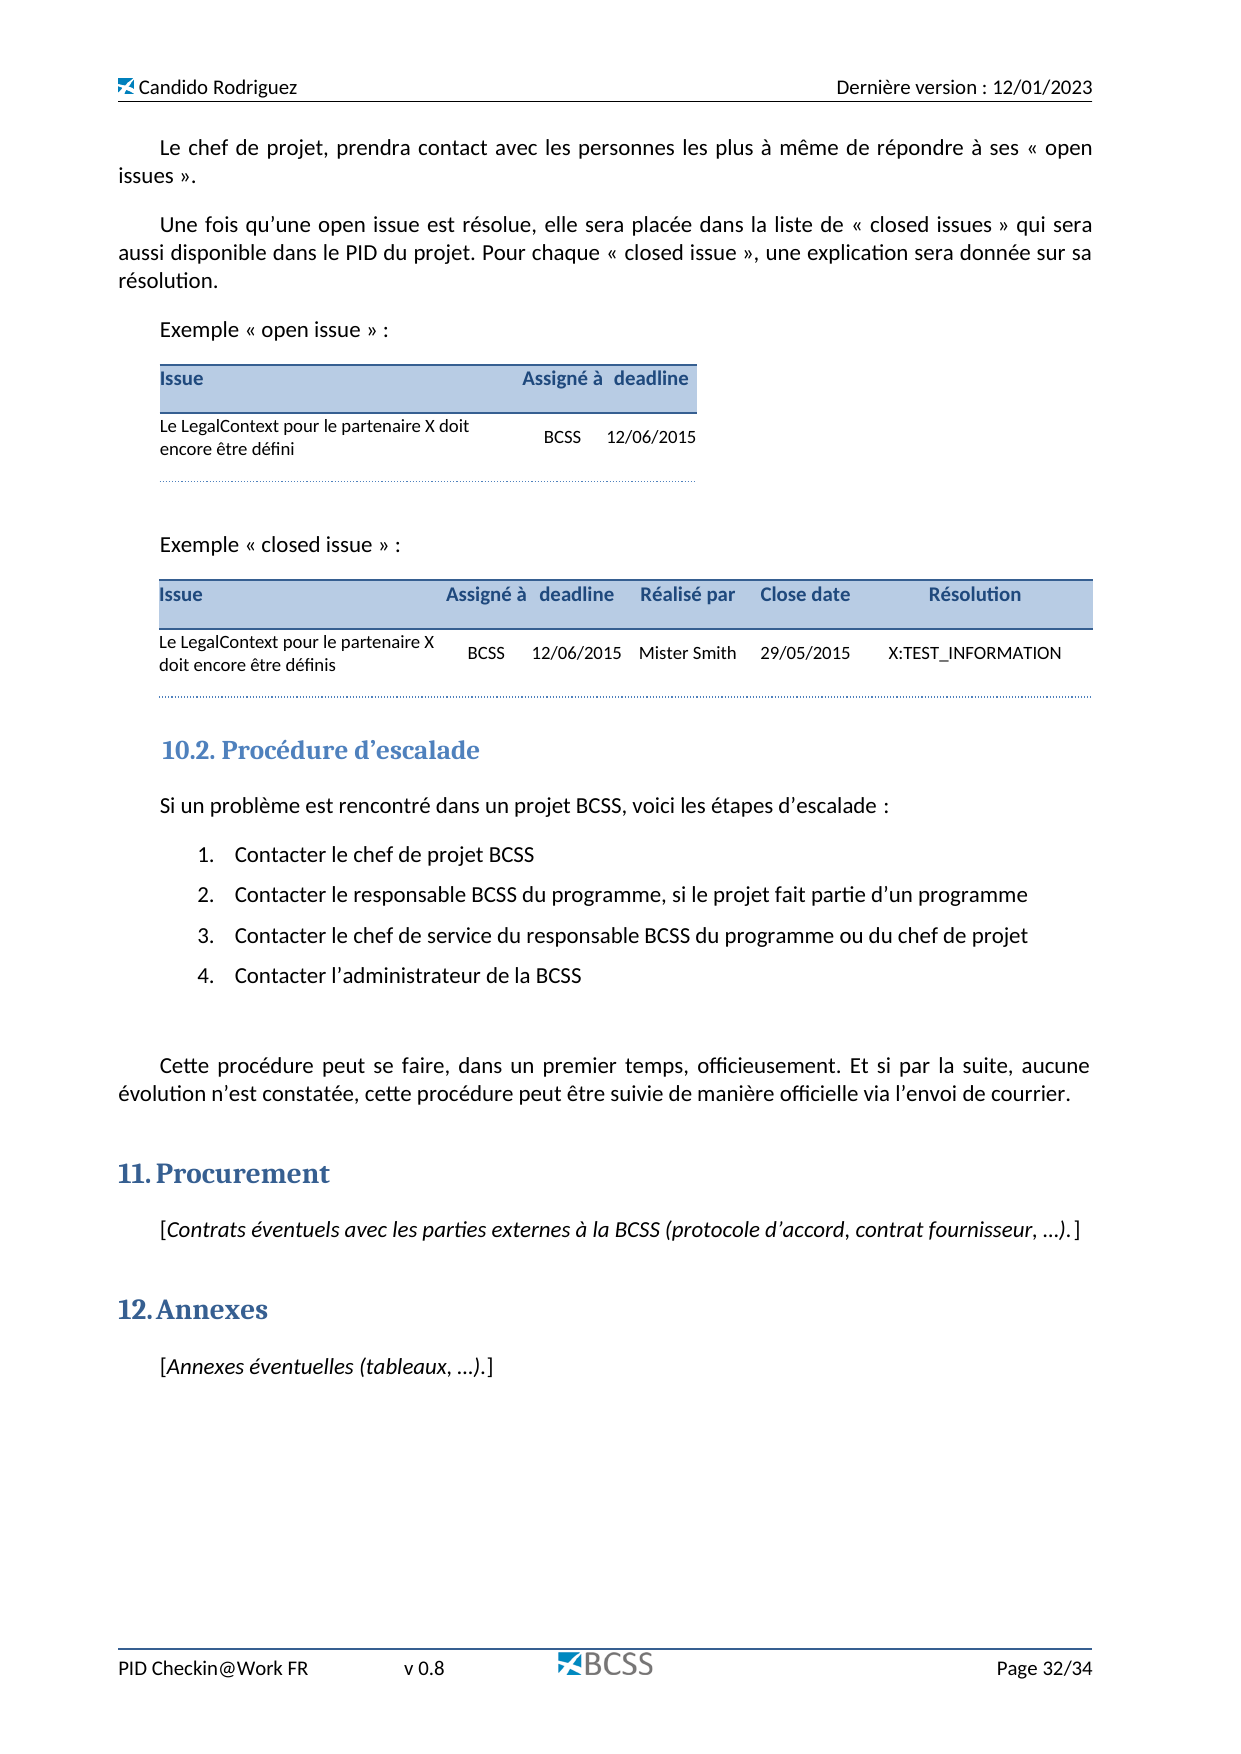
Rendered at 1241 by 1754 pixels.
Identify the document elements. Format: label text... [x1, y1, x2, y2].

table_cell BCSS [441, 630, 531, 696]
text Si un problème est rencontré dans un projet BCSS, voici les étapes d’escalade : [118, 791, 1092, 819]
table_header Assigné à [441, 581, 531, 628]
table_header Issue [159, 581, 441, 628]
list Contacter le chef de service du responsable BCSS du programme ou du chef de projet [197, 921, 1092, 949]
table_header Résolution [857, 581, 1093, 628]
picture [558, 1652, 653, 1675]
table_header Close date [754, 581, 857, 628]
text Exemple « closed issue » : [118, 531, 1092, 558]
table_cell BCSS [519, 414, 606, 481]
picture [118, 83, 134, 94]
table_header deadline [531, 581, 622, 628]
text [Contrats éventuels avec les parties externes à la BCSS (protocole d’accord, contrat fournisseur, …).] [118, 1216, 1092, 1243]
table_header Réalisé par [622, 581, 754, 628]
table_cell X:TEST_INFORMATION [857, 630, 1093, 696]
list Contacter l’administrateur de la BCSS [197, 962, 1092, 989]
table_cell Le LegalContext pour le partenaire X doit encore être défini [160, 414, 519, 481]
table_header Issue [160, 366, 519, 412]
list Contacter le responsable BCSS du programme, si le projet fait partie d’un programme [197, 881, 1092, 908]
subtitle Annexes [118, 1293, 1092, 1327]
text Le chef de projet, prendra contact avec les personnes les plus à même de répondre à ses « open issues ». [118, 133, 1092, 189]
table_cell 29/05/2015 [754, 630, 857, 696]
text Une fois qu’une open issue est résolue, elle sera placée dans la liste de « closed issues » qui sera aussi disponible dans le PID du projet. Pour chaque « closed issue », une explication sera donnée sur sa résolution. [118, 210, 1092, 294]
text [Annexes éventuelles (tableaux, …).] [118, 1352, 1092, 1380]
table_header deadline [606, 366, 697, 412]
table_cell 12/06/2015 [606, 414, 697, 481]
table_header Assigné à [519, 366, 606, 412]
text Cette procédure peut se faire, dans un premier temps, officieusement. Et si par la suite, aucune évolution n’est constatée, cette procédure peut être suivie de manière officielle via l’envoi de courrier. [118, 1051, 1092, 1107]
subtitle Procédure d’escalade [162, 735, 1092, 766]
table_cell Mister Smith [622, 630, 754, 696]
subtitle Procurement [118, 1157, 1092, 1191]
table_cell Le LegalContext pour le partenaire X doit encore être définis [159, 630, 441, 696]
list Contacter le chef de projet BCSS [197, 840, 1092, 868]
text Exemple « open issue » : [118, 315, 1092, 343]
table_cell 12/06/2015 [531, 630, 622, 696]
